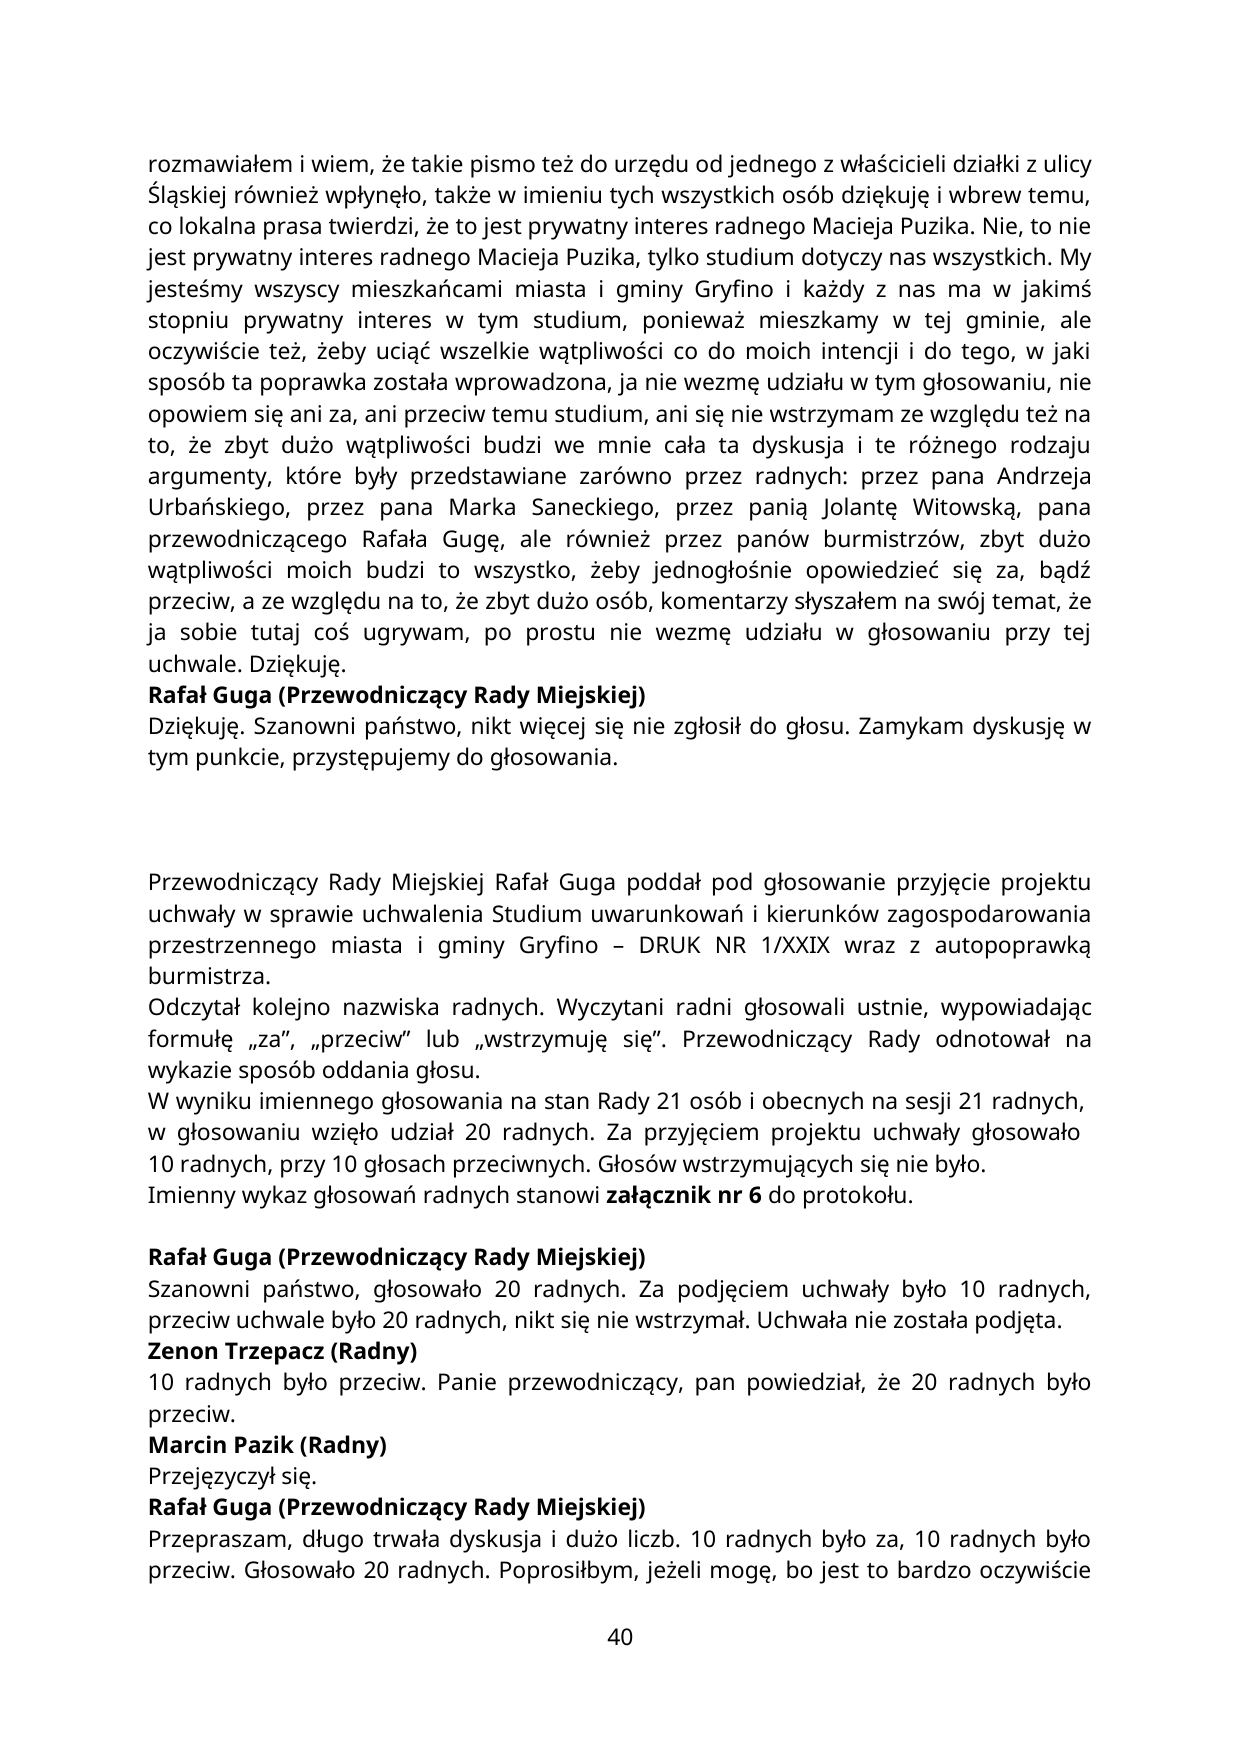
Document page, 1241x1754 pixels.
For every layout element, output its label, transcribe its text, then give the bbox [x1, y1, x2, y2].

text Przejęzyczył się. [148, 1460, 1093, 1491]
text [148, 148, 1093, 679]
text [148, 1523, 1093, 1585]
text 10 radnych było przeciw. Panie przewodniczący, pan powiedział, że 20 radnych było przeciw. [148, 1366, 1093, 1429]
text Rafał Guga (Przewodniczący Rady Miejskiej) [148, 1241, 1093, 1273]
text Imienny wykaz głosowań radnych stanowi załącznik nr 6 do protokołu. [148, 1179, 1093, 1210]
text Dziękuję. Szanowni państwo, nikt więcej się nie zgłosił do głosu. Zamykam dyskusję w tym punkcie, przystępujemy do głosowania. [148, 710, 1093, 773]
text W wyniku imiennego głosowania na stan Rady 21 osób i obecnych na sesji 21 radnych, w głosowaniu wzięło udział 20 radnych. Za przyjęciem projektu uchwały głosowało 10 radnych, przy 10 głosach przeciwnych. Głosów wstrzymujących się nie było. [148, 1085, 1093, 1179]
text Szanowni państwo, głosowało 20 radnych. Za podjęciem uchwały było 10 radnych, przeciw uchwale było 20 radnych, nikt się nie wstrzymał. Uchwała nie została podjęta. [148, 1273, 1093, 1335]
text Marcin Pazik (Radny) [148, 1429, 1093, 1460]
text Przewodniczący Rady Miejskiej Rafał Guga poddał pod głosowanie przyjęcie projektu uchwały w sprawie uchwalenia Studium uwarunkowań i kierunków zagospodarowania przestrzennego miasta i gminy Gryfino – DRUK NR 1/XXIX wraz z autopoprawką burmistrza. [148, 866, 1093, 991]
text Zenon Trzepacz (Radny) [148, 1335, 1093, 1366]
text Rafał Guga (Przewodniczący Rady Miejskiej) [148, 1491, 1093, 1523]
subtitle Odczytał kolejno nazwiska radnych. Wyczytani radni głosowali ustnie, wypowiadając formułę „za”, „przeciw” lub „wstrzymuję się”. Przewodniczący Rady odnotował na wykazie sposób oddania głosu. [148, 991, 1093, 1085]
text Rafał Guga (Przewodniczący Rady Miejskiej) [148, 679, 1093, 710]
